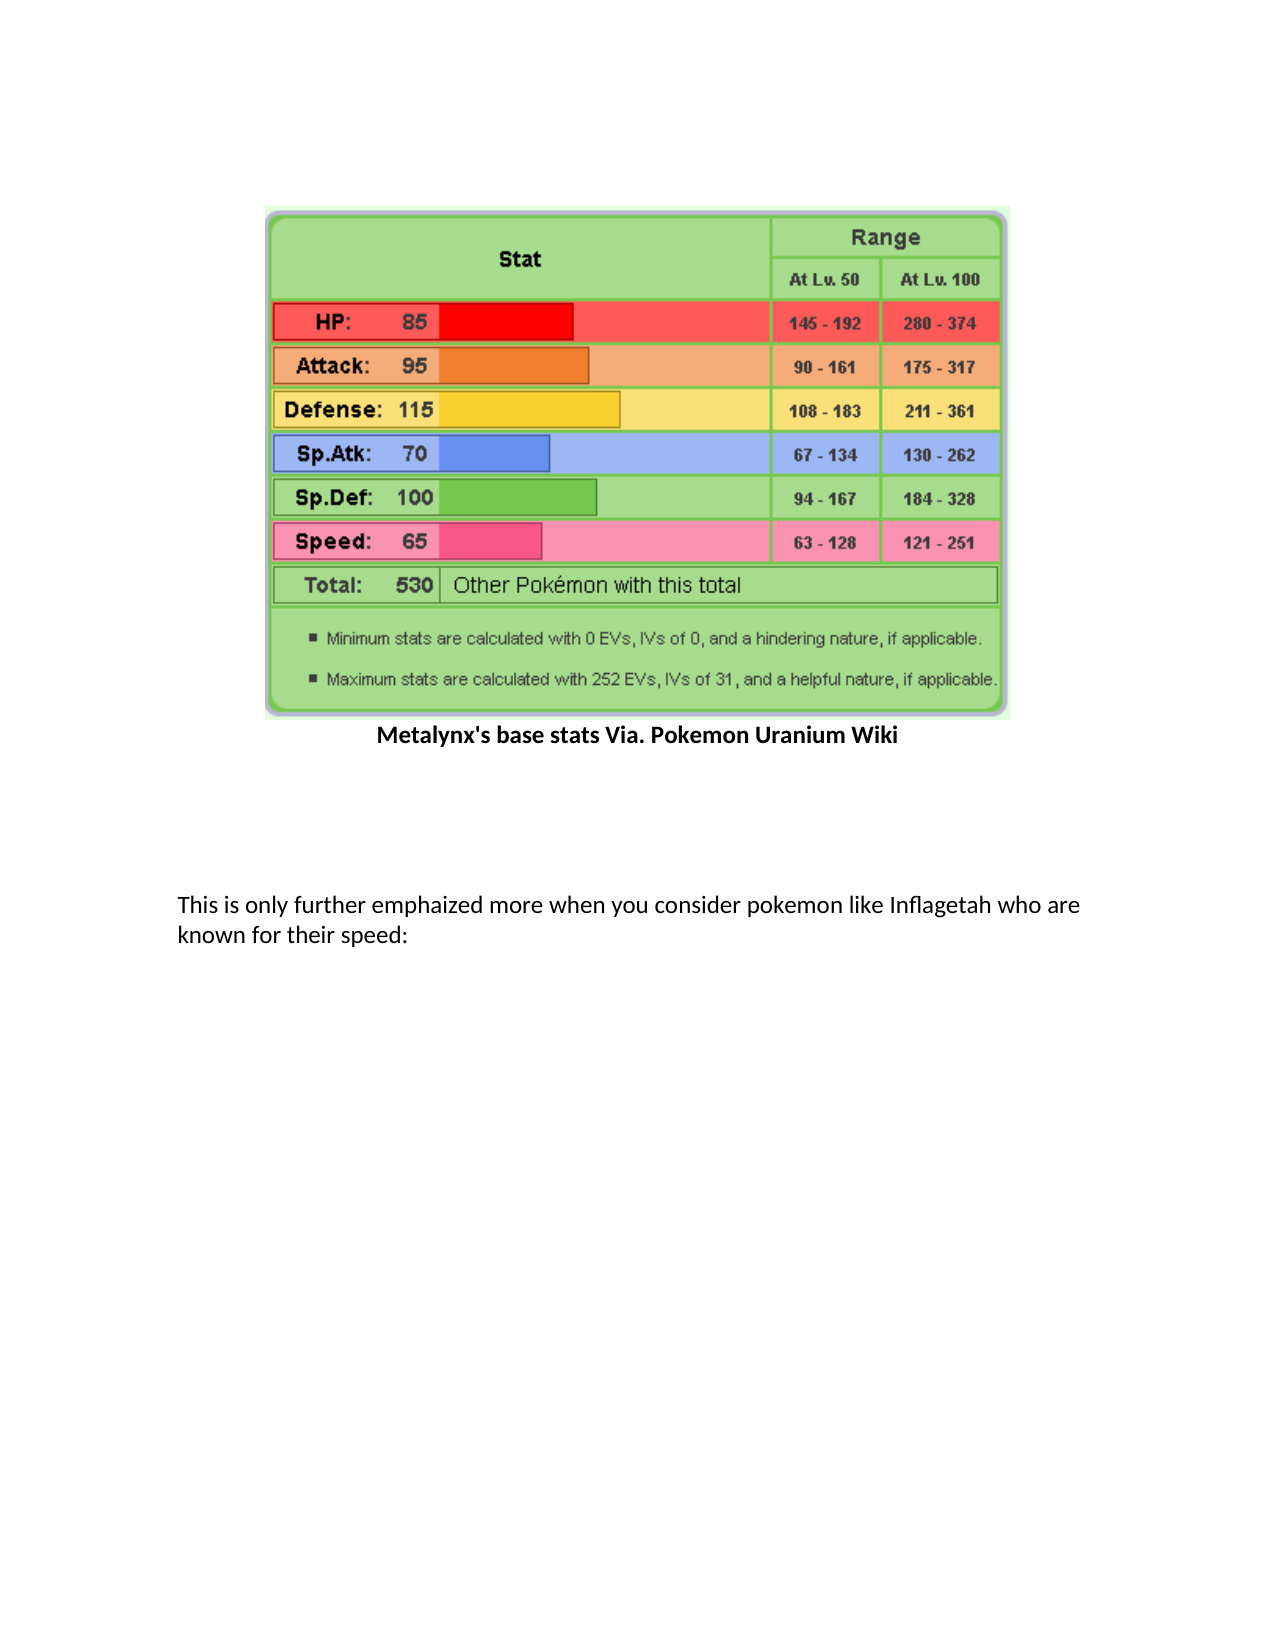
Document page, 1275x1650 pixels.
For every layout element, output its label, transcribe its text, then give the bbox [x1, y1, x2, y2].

picture [265, 206, 1011, 720]
text This is only further emphaized more when you consider pokemon like Inflagetah who are known for their speed: [177, 889, 1098, 950]
